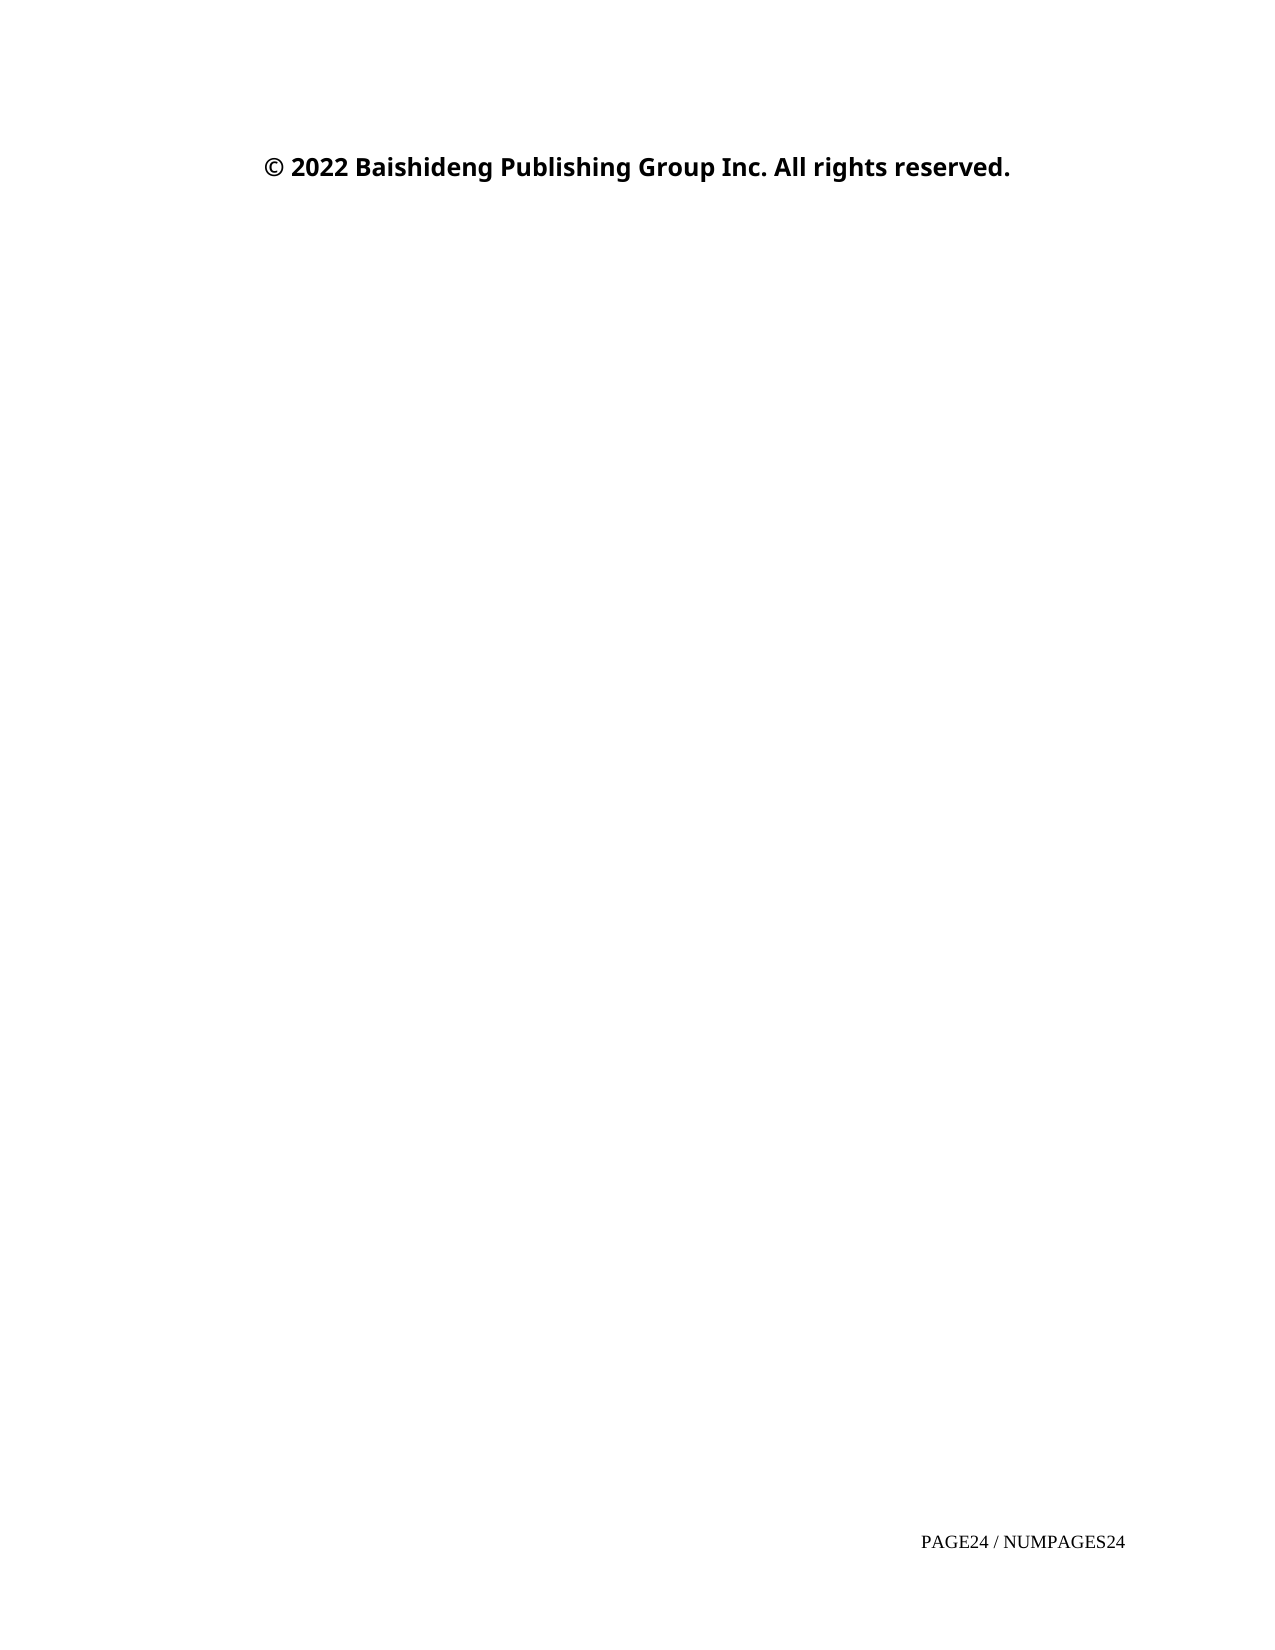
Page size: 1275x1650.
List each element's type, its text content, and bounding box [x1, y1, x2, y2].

text © 2022 Baishideng Publishing Group Inc. All rights reserved. [150, 150, 1125, 184]
